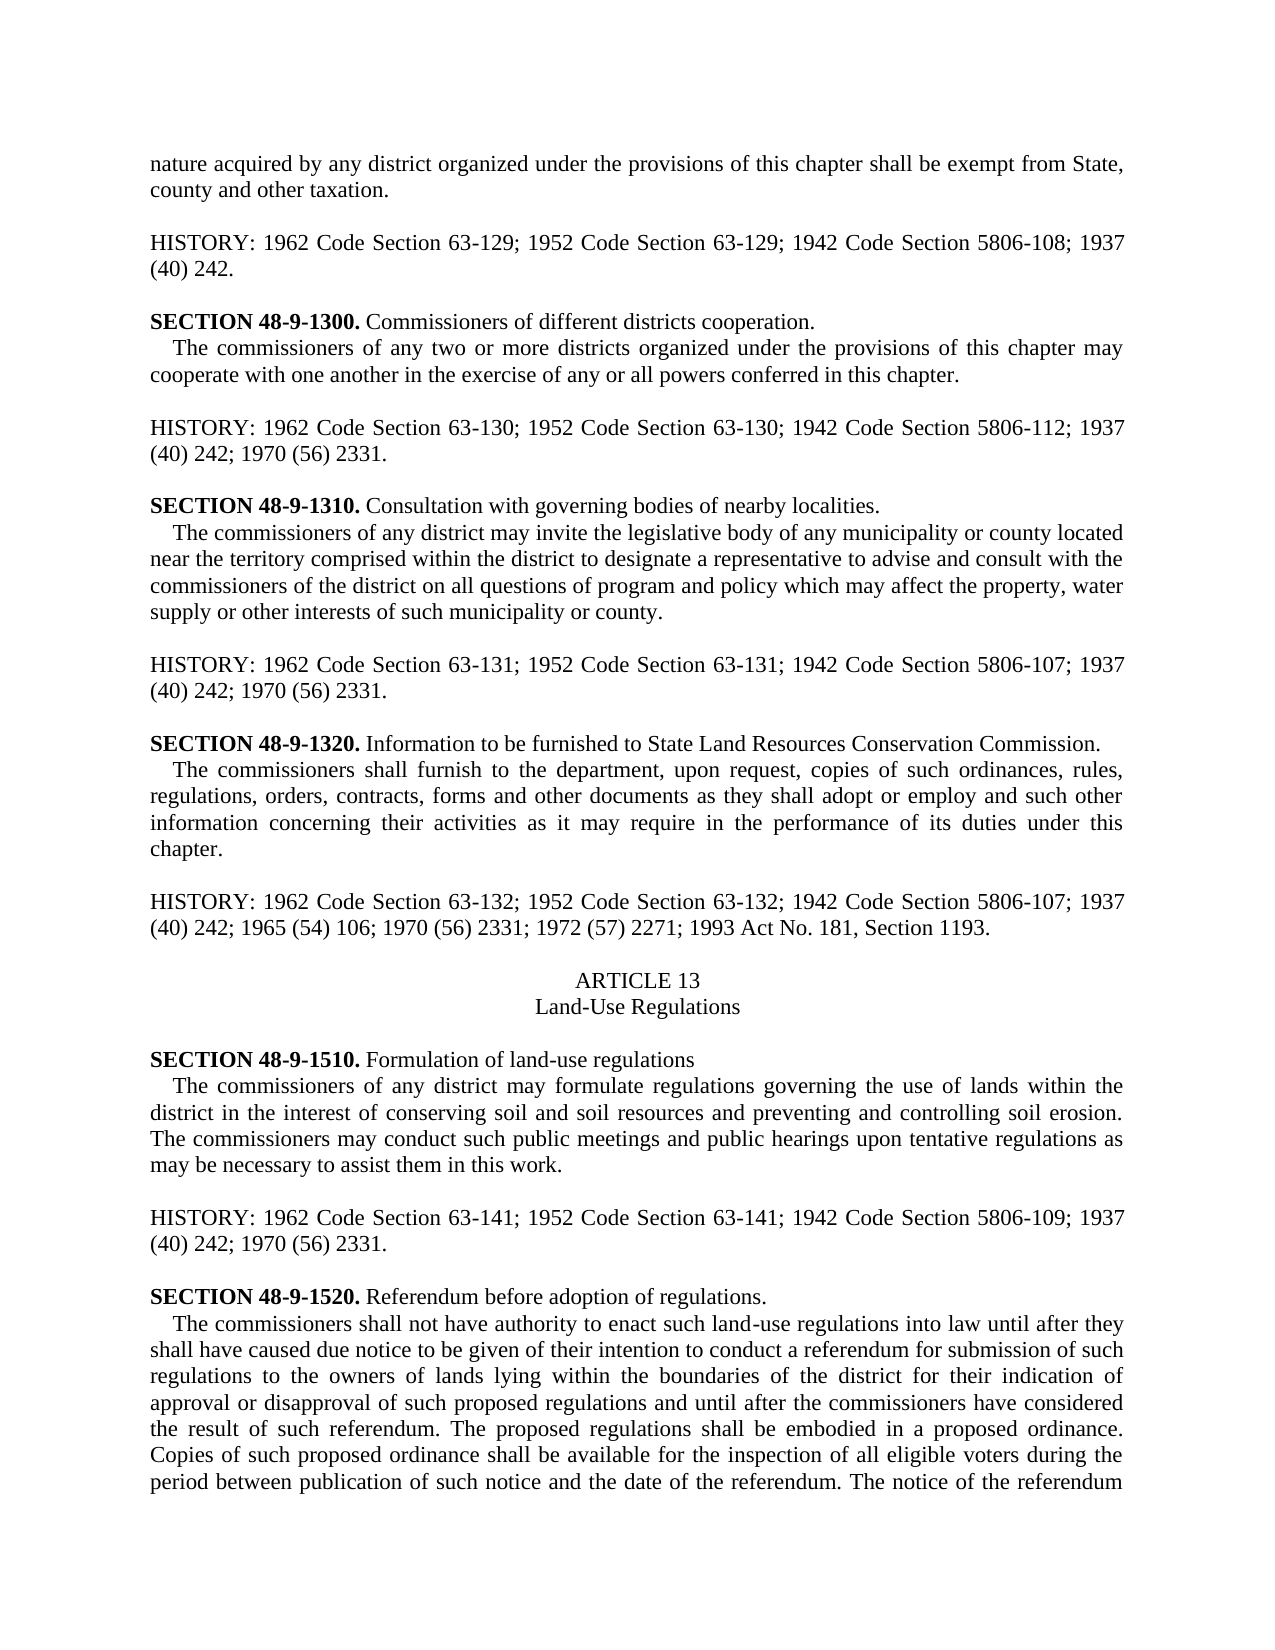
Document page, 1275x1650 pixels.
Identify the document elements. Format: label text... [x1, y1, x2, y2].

text The commissioners of any district may formulate regulations governing the use of lands within the district in the interest of conserving soil and soil resources and preventing and controlling soil erosion. The commissioners may conduct such public meetings and public hearings upon tentative regulations as may be necessary to assist them in this work. [150, 1072, 1125, 1178]
text SECTION 48-9-1300. Commissioners of different districts cooperation. [150, 308, 1125, 334]
text SECTION 48-9-1510. Formulation of land-use regulations [150, 1046, 1125, 1072]
text HISTORY: 1962 Code Section 63-129; 1952 Code Section 63-129; 1942 Code Section 5806-108; 1937 (40) 242. [150, 229, 1125, 282]
text ARTICLE 13 [150, 967, 1125, 993]
text HISTORY: 1962 Code Section 63-141; 1952 Code Section 63-141; 1942 Code Section 5806-109; 1937 (40) 242; 1970 (56) 2331. [150, 1204, 1125, 1257]
text HISTORY: 1962 Code Section 63-130; 1952 Code Section 63-130; 1942 Code Section 5806-112; 1937 (40) 242; 1970 (56) 2331. [150, 413, 1125, 466]
text HISTORY: 1962 Code Section 63-132; 1952 Code Section 63-132; 1942 Code Section 5806-107; 1937 (40) 242; 1965 (54) 106; 1970 (56) 2331; 1972 (57) 2271; 1993 Act No. 181, Section 1193. [150, 888, 1125, 941]
text The commissioners of any two or more districts organized under the provisions of this chapter may cooperate with one another in the exercise of any or all powers conferred in this chapter. [150, 334, 1125, 387]
text Land-Use Regulations [150, 993, 1125, 1020]
text The commissioners of any district may invite the legislative body of any municipality or county located near the territory comprised within the district to designate a representative to advise and consult with the commissioners of the district on all questions of program and policy which may affect the property, water supply or other interests of such municipality or county. [150, 519, 1125, 624]
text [150, 1309, 1125, 1494]
text SECTION 48-9-1520. Referendum before adoption of regulations. [150, 1283, 1125, 1309]
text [150, 150, 1125, 203]
text SECTION 48-9-1310. Consultation with governing bodies of nearby localities. [150, 493, 1125, 519]
text SECTION 48-9-1320. Information to be furnished to State Land Resources Conservation Commission. [150, 730, 1125, 756]
text HISTORY: 1962 Code Section 63-131; 1952 Code Section 63-131; 1942 Code Section 5806-107; 1937 (40) 242; 1970 (56) 2331. [150, 651, 1125, 703]
text The commissioners shall furnish to the department, upon request, copies of such ordinances, rules, regulations, orders, contracts, forms and other documents as they shall adopt or employ and such other information concerning their activities as it may require in the performance of its duties under this chapter. [150, 756, 1125, 862]
